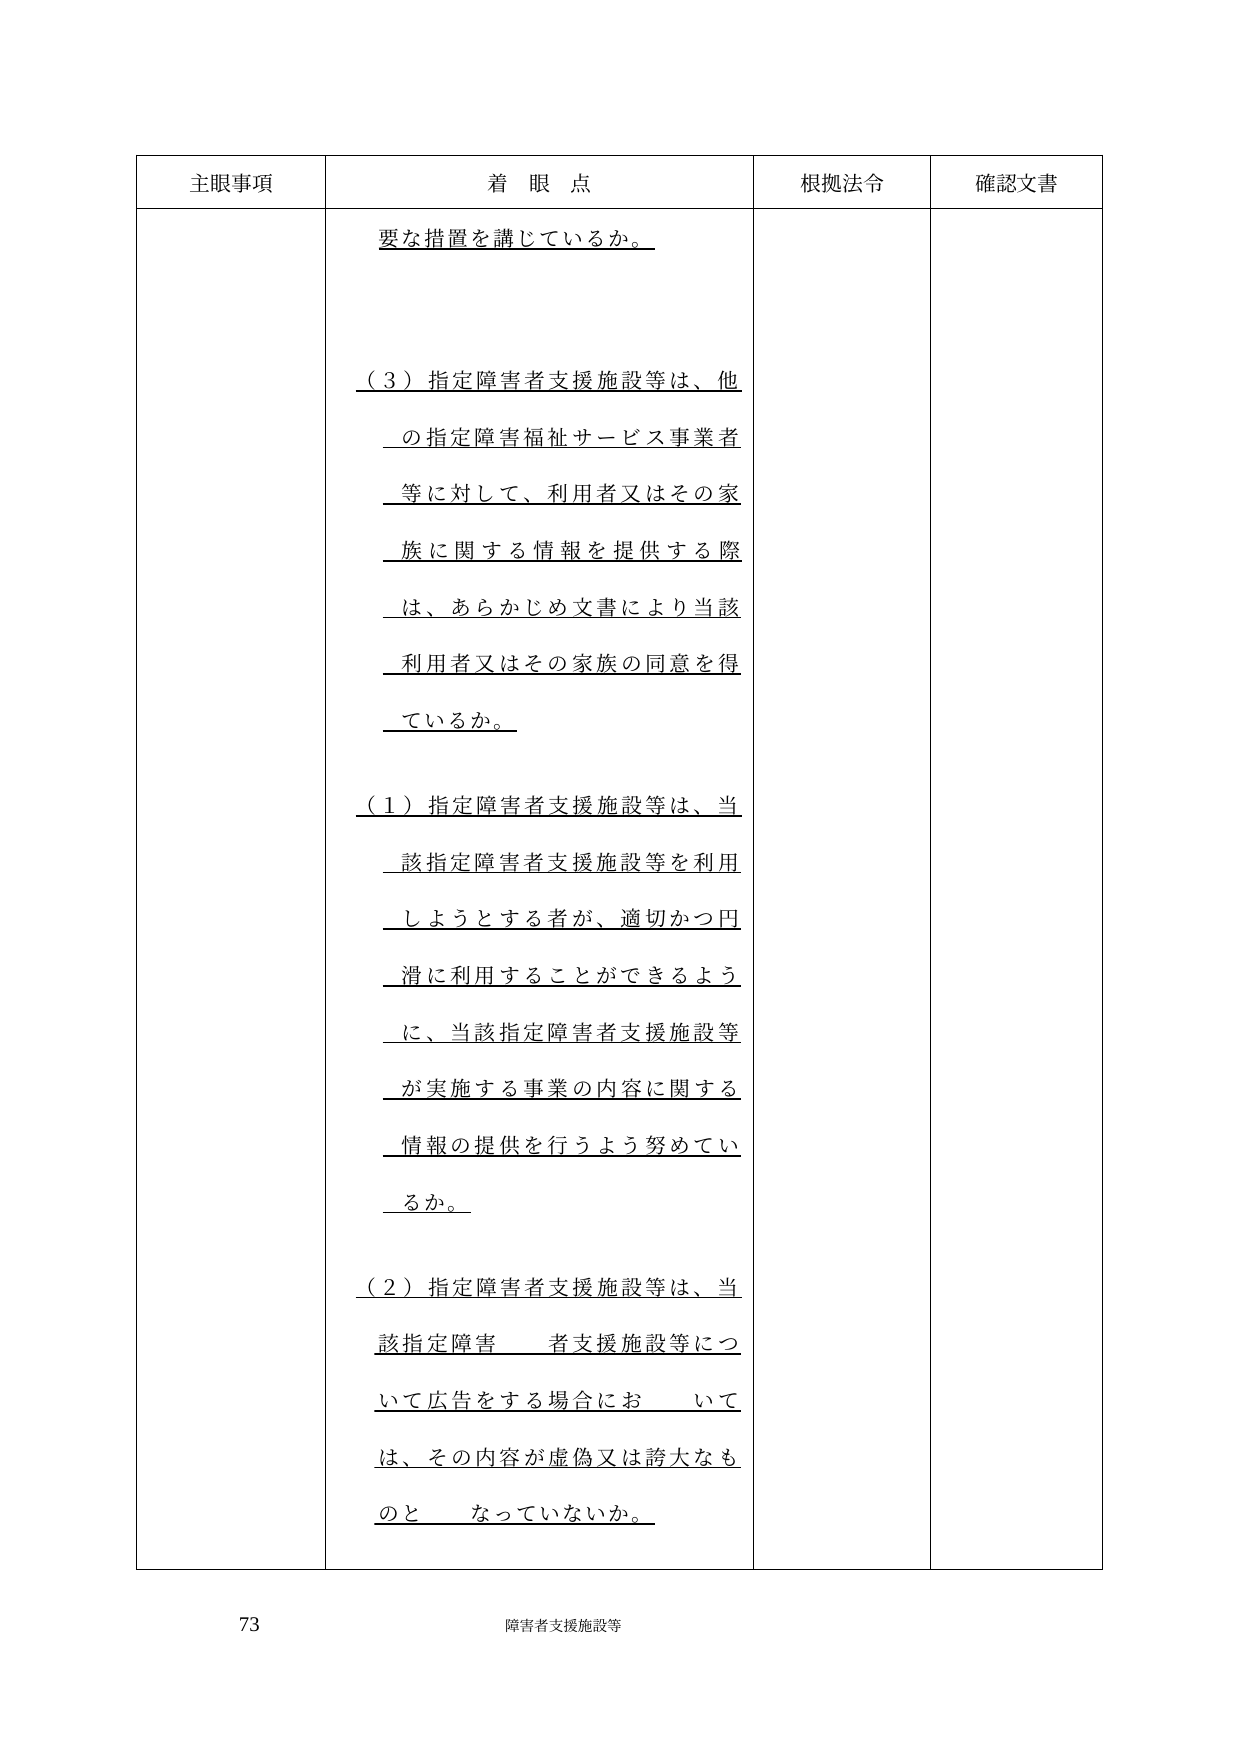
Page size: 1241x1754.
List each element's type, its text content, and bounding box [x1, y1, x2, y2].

table_header 根拠法令 [754, 156, 930, 208]
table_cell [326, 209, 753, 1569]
table_header 確認文書 [931, 156, 1102, 208]
table_header 着 眼 点 [326, 156, 753, 208]
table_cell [931, 209, 1102, 1569]
table_header 主眼事項 [137, 156, 325, 208]
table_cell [137, 209, 325, 1569]
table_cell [754, 209, 930, 1569]
